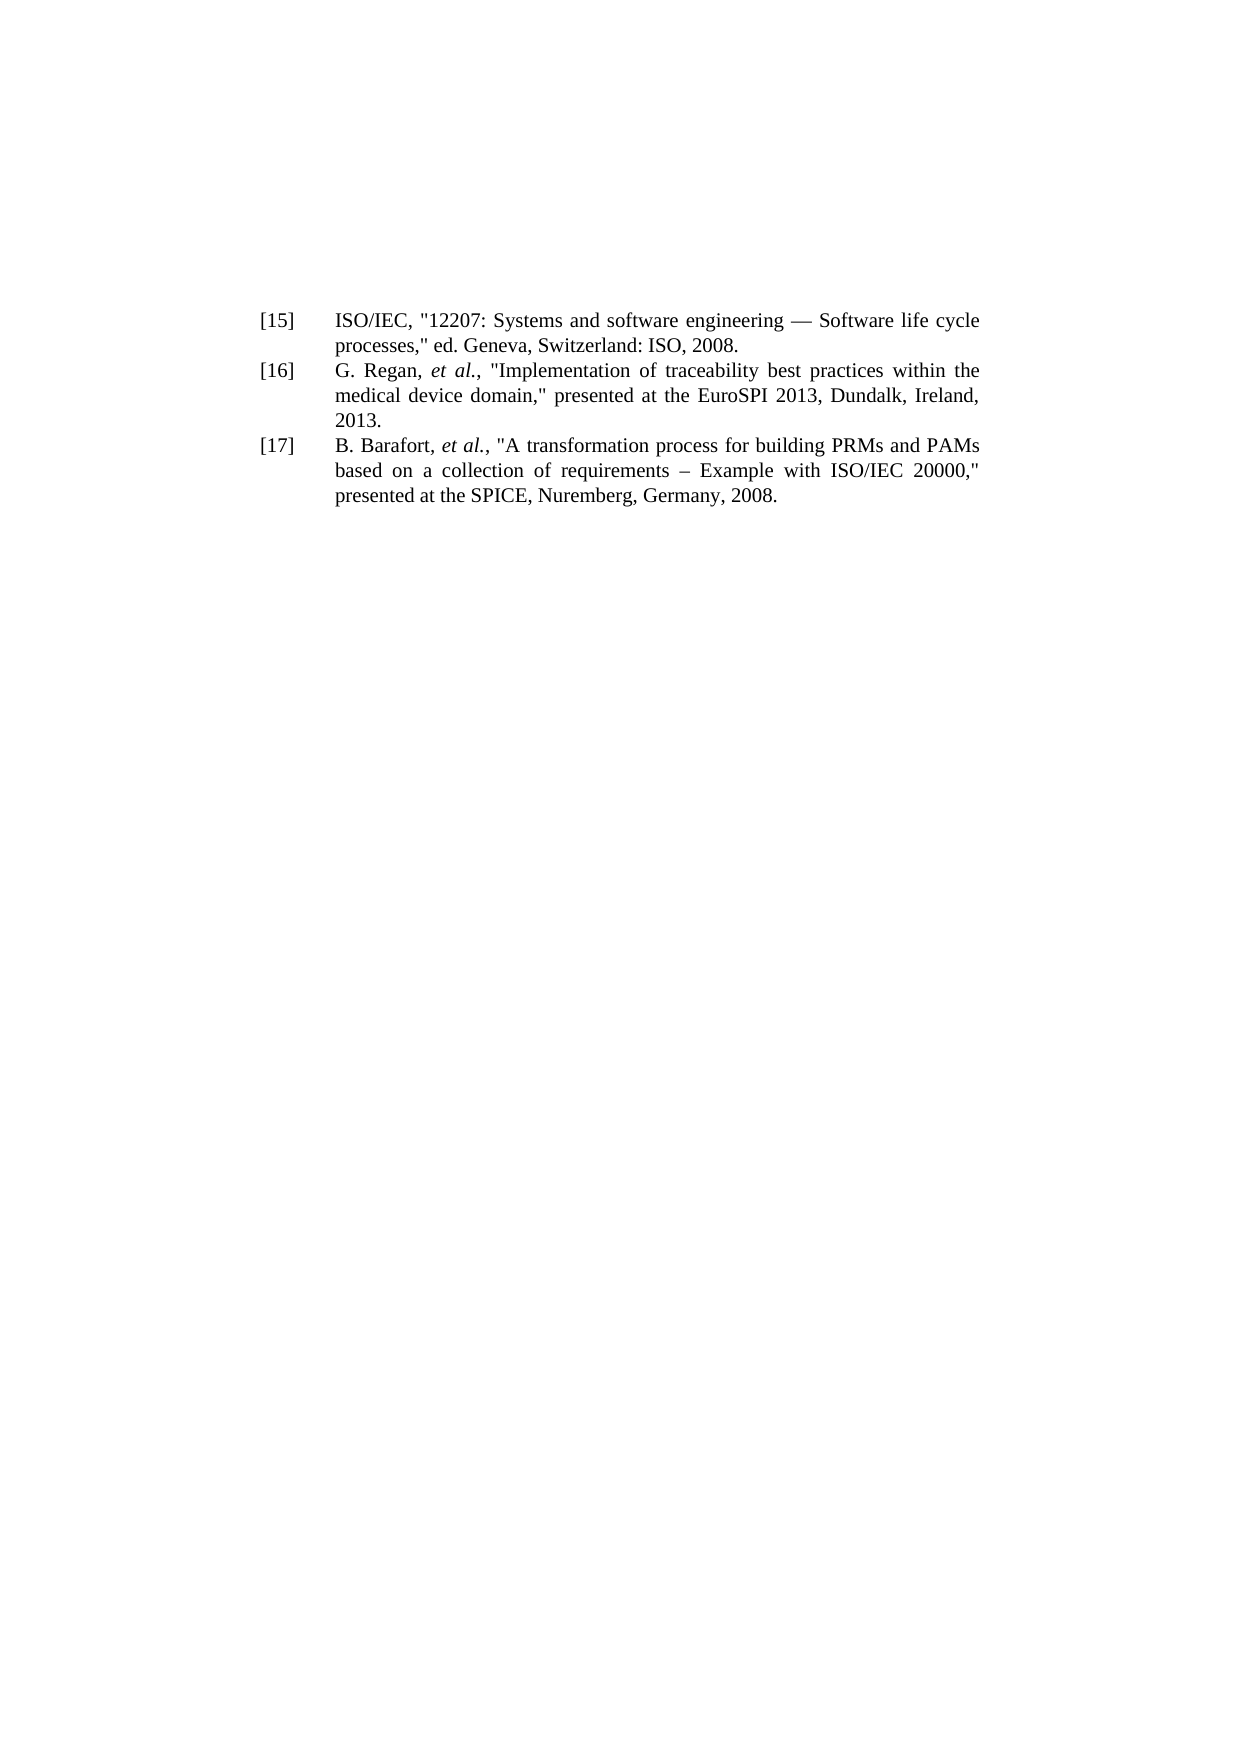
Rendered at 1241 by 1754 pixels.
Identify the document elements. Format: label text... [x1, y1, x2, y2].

text [17] B. Barafort, et al., "A transformation process for building PRMs and PAMs based on a collection of requirements – Example with ISO/IEC 20000," presented at the SPICE, Nuremberg, Germany, 2008. [260, 432, 980, 507]
text [15] ISO/IEC, "12207: Systems and software engineering — Software life cycle processes," ed. Geneva, Switzerland: ISO, 2008. [260, 307, 980, 357]
text [16] G. Regan, et al., "Implementation of traceability best practices within the medical device domain," presented at the EuroSPI 2013, Dundalk, Ireland, 2013. [260, 357, 980, 432]
